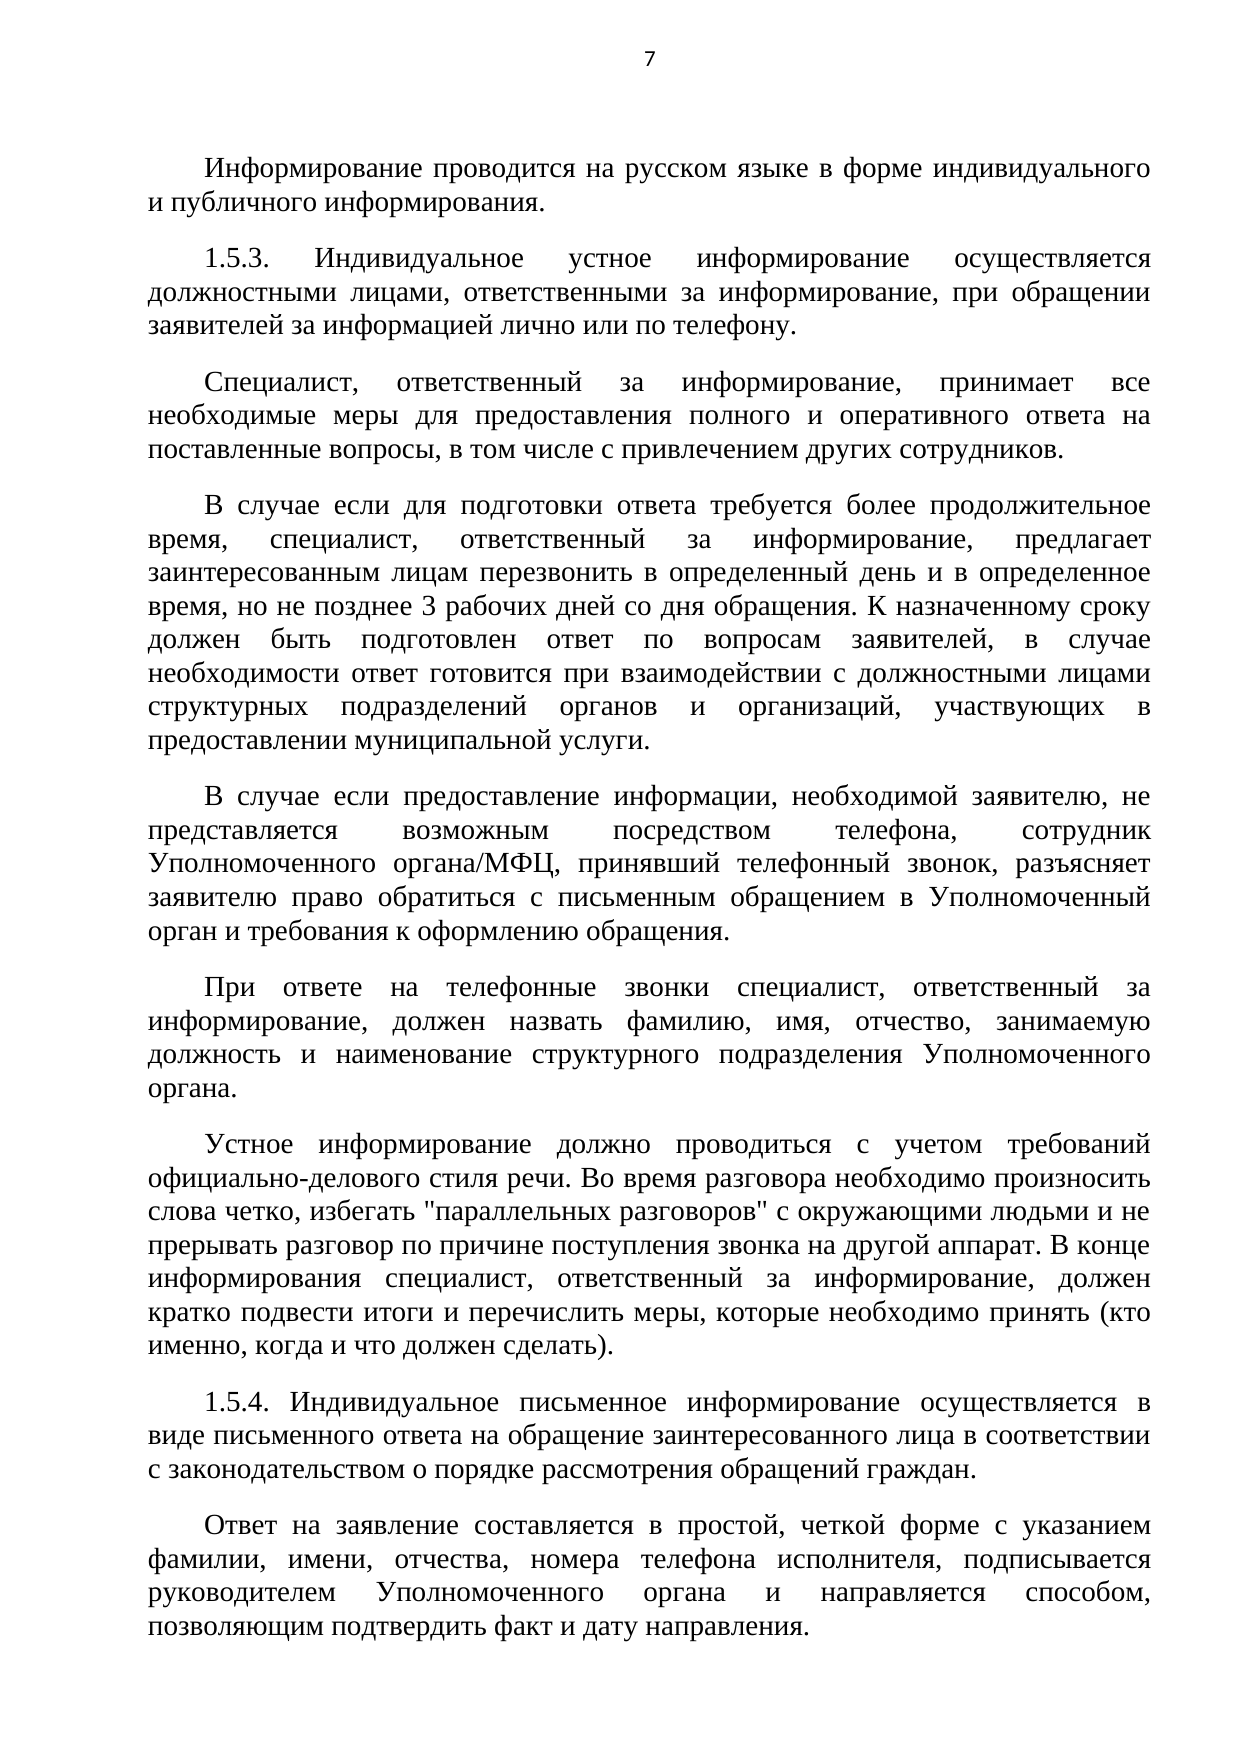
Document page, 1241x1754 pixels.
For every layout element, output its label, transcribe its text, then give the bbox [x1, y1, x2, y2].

text В случае если для подготовки ответа требуется более продолжительное время, специалист, ответственный за информирование, предлагает заинтересованным лицам перезвонить в определенный день и в определенное время, но не позднее 3 рабочих дней со дня обращения. К назначенному сроку должен быть подготовлен ответ по вопросам заявителей, в случае необходимости ответ готовится при взаимодействии с должностными лицами структурных подразделений органов и организаций, участвующих в предоставлении муниципальной услуги. [148, 487, 1152, 756]
text Специалист, ответственный за информирование, принимает все необходимые меры для предоставления полного и оперативного ответа на поставленные вопросы, в том числе с привлечением других сотрудников. [148, 364, 1152, 464]
text В случае если предоставление информации, необходимой заявителю, не представляется возможным посредством телефона, сотрудник Уполномоченного органа/МФЦ, принявший телефонный звонок, разъясняет заявителю право обратиться с письменным обращением в Уполномоченный орган и требования к оформлению обращения. [148, 778, 1152, 946]
text Ответ на заявление составляется в простой, четкой форме с указанием фамилии, имени, отчества, номера телефона исполнителя, подписывается руководителем Уполномоченного органа и направляется способом, позволяющим подтвердить факт и дату направления. [148, 1507, 1152, 1642]
text При ответе на телефонные звонки специалист, ответственный за информирование, должен назвать фамилию, имя, отчество, занимаемую должность и наименование структурного подразделения Уполномоченного органа. [148, 969, 1152, 1103]
text Устное информирование должно проводиться с учетом требований официально-делового стиля речи. Во время разговора необходимо произносить слова четко, избегать "параллельных разговоров" с окружающими людьми и не прерывать разговор по причине поступления звонка на другой аппарат. В конце информирования специалист, ответственный за информирование, должен кратко подвести итоги и перечислить меры, которые необходимо принять (кто именно, когда и что должен сделать). [148, 1126, 1152, 1361]
text Информирование проводится на русском языке в форме индивидуального и публичного информирования. [148, 150, 1152, 217]
text 1.5.3. Индивидуальное устное информирование осуществляется должностными лицами, ответственными за информирование, при обращении заявителей за информацией лично или по телефону. [148, 240, 1152, 341]
text 1.5.4. Индивидуальное письменное информирование осуществляется в виде письменного ответа на обращение заинтересованного лица в соответствии с законодательством о порядке рассмотрения обращений граждан. [148, 1384, 1152, 1484]
